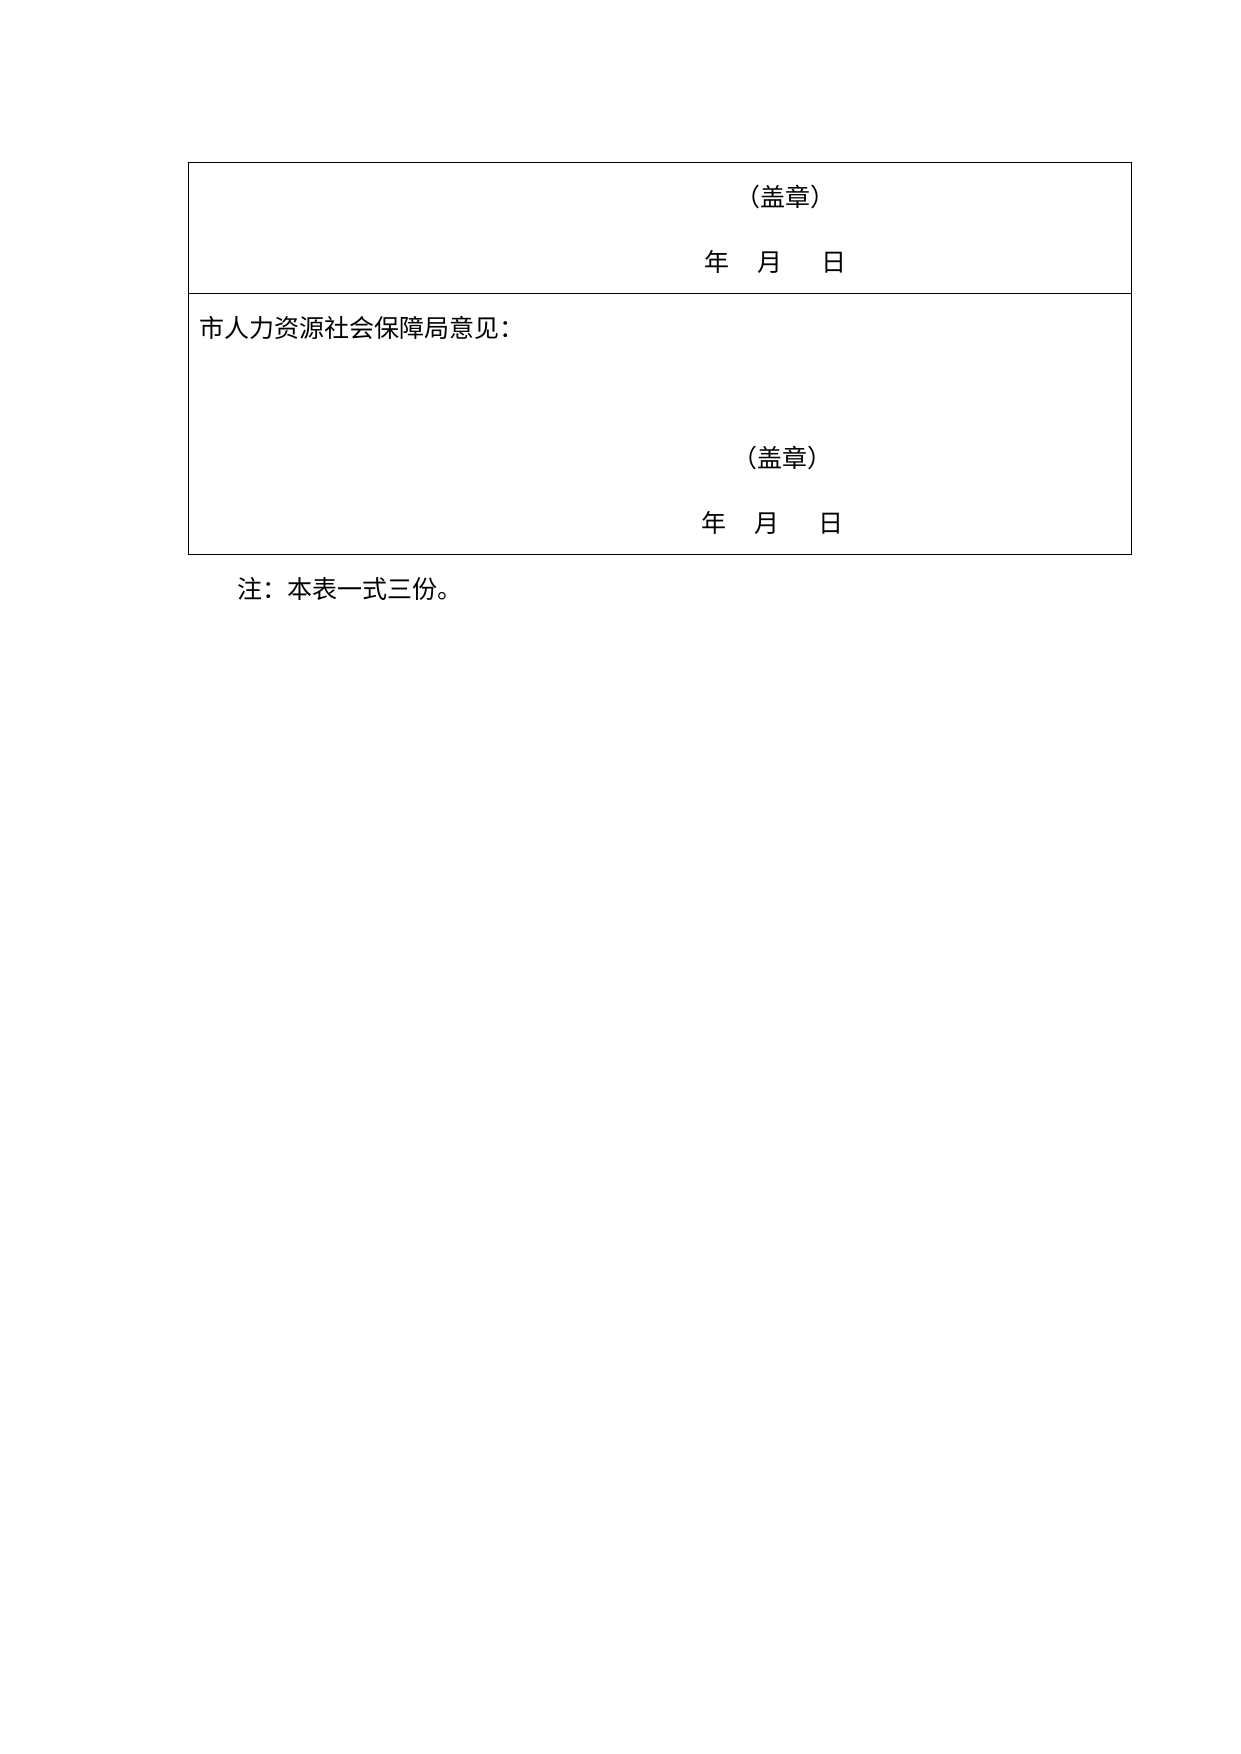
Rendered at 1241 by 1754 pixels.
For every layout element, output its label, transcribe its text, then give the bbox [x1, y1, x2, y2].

table_cell 市人力资源社会保障局意见： （盖章） 年 月 日 [189, 294, 1131, 554]
text 注：本表一式三份。 [187, 555, 1053, 620]
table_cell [189, 163, 1131, 293]
